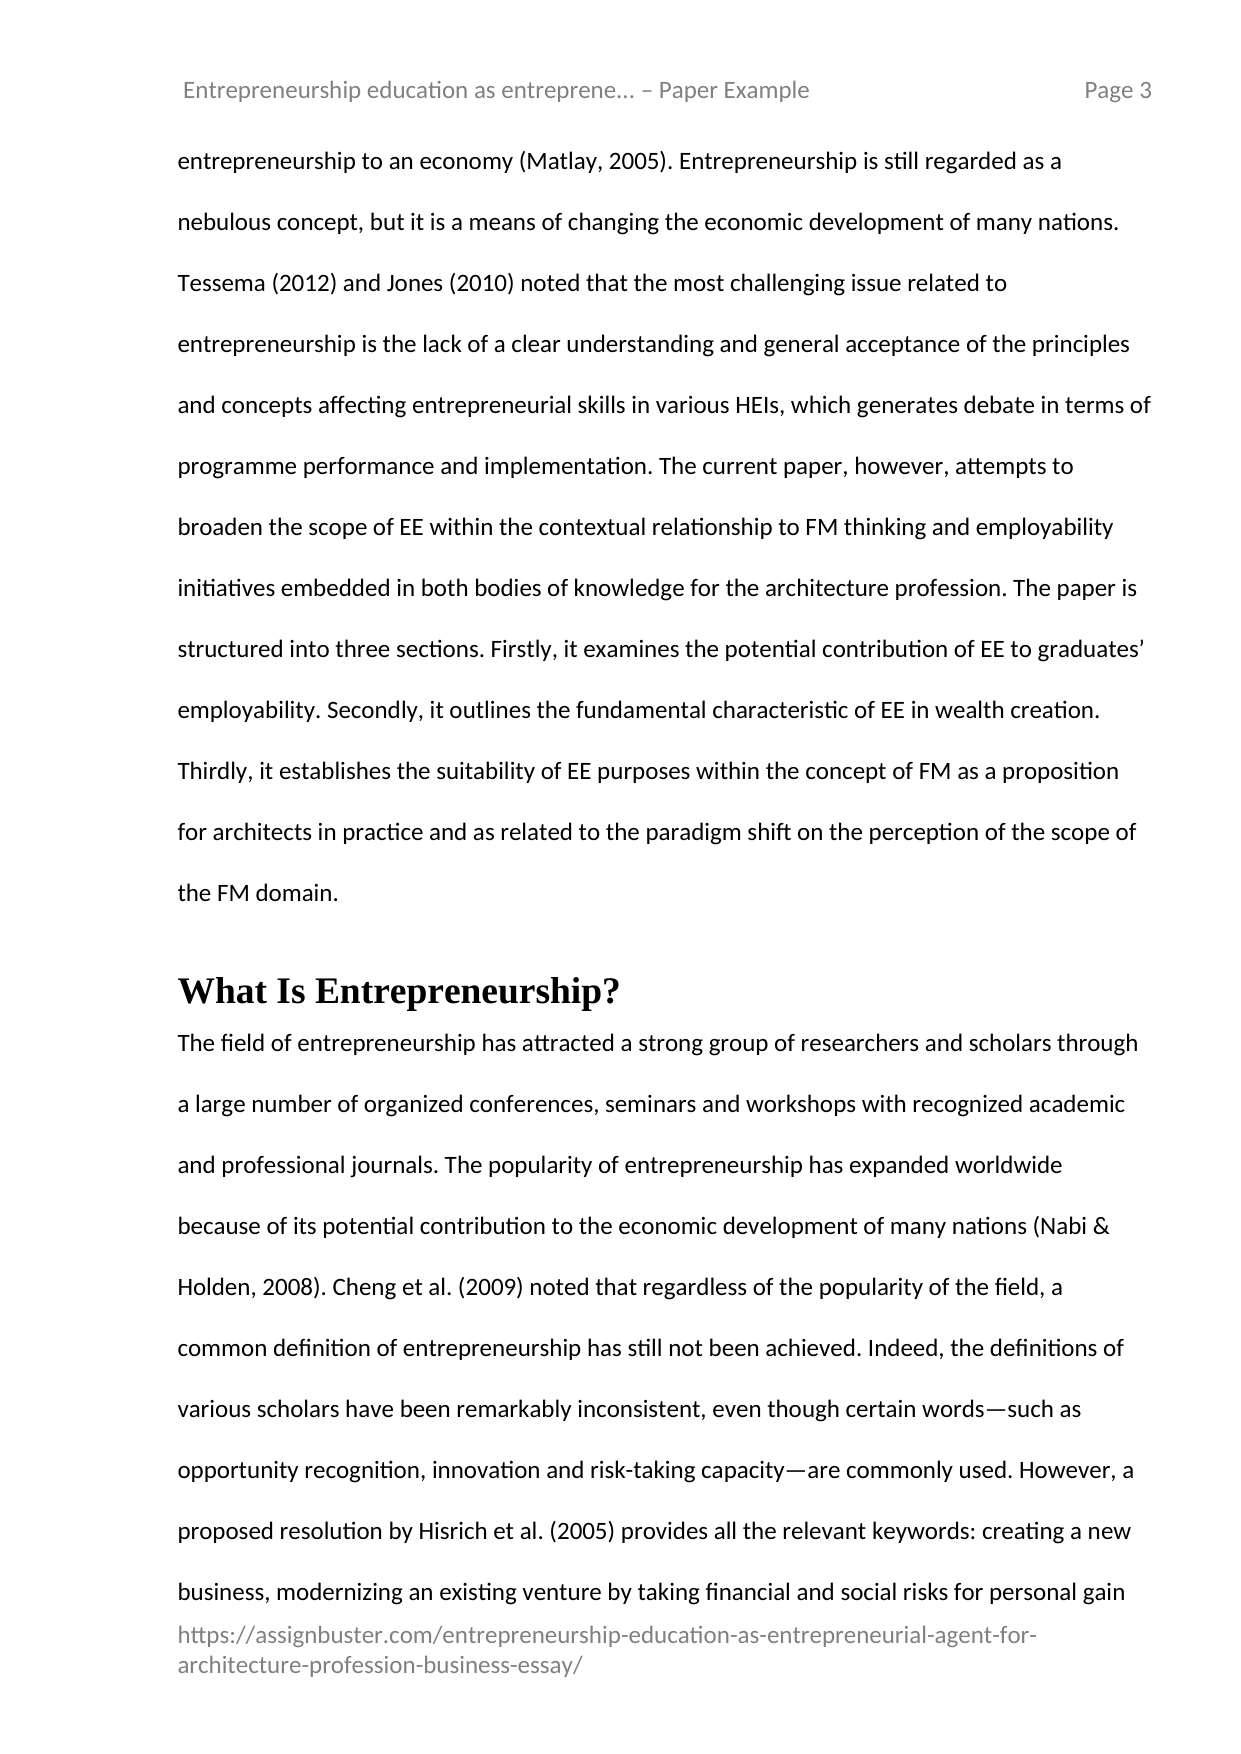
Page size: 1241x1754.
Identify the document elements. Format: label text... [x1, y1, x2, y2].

subtitle What Is Entrepreneurship? [177, 968, 1152, 1011]
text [177, 1027, 1152, 1607]
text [177, 145, 1152, 908]
